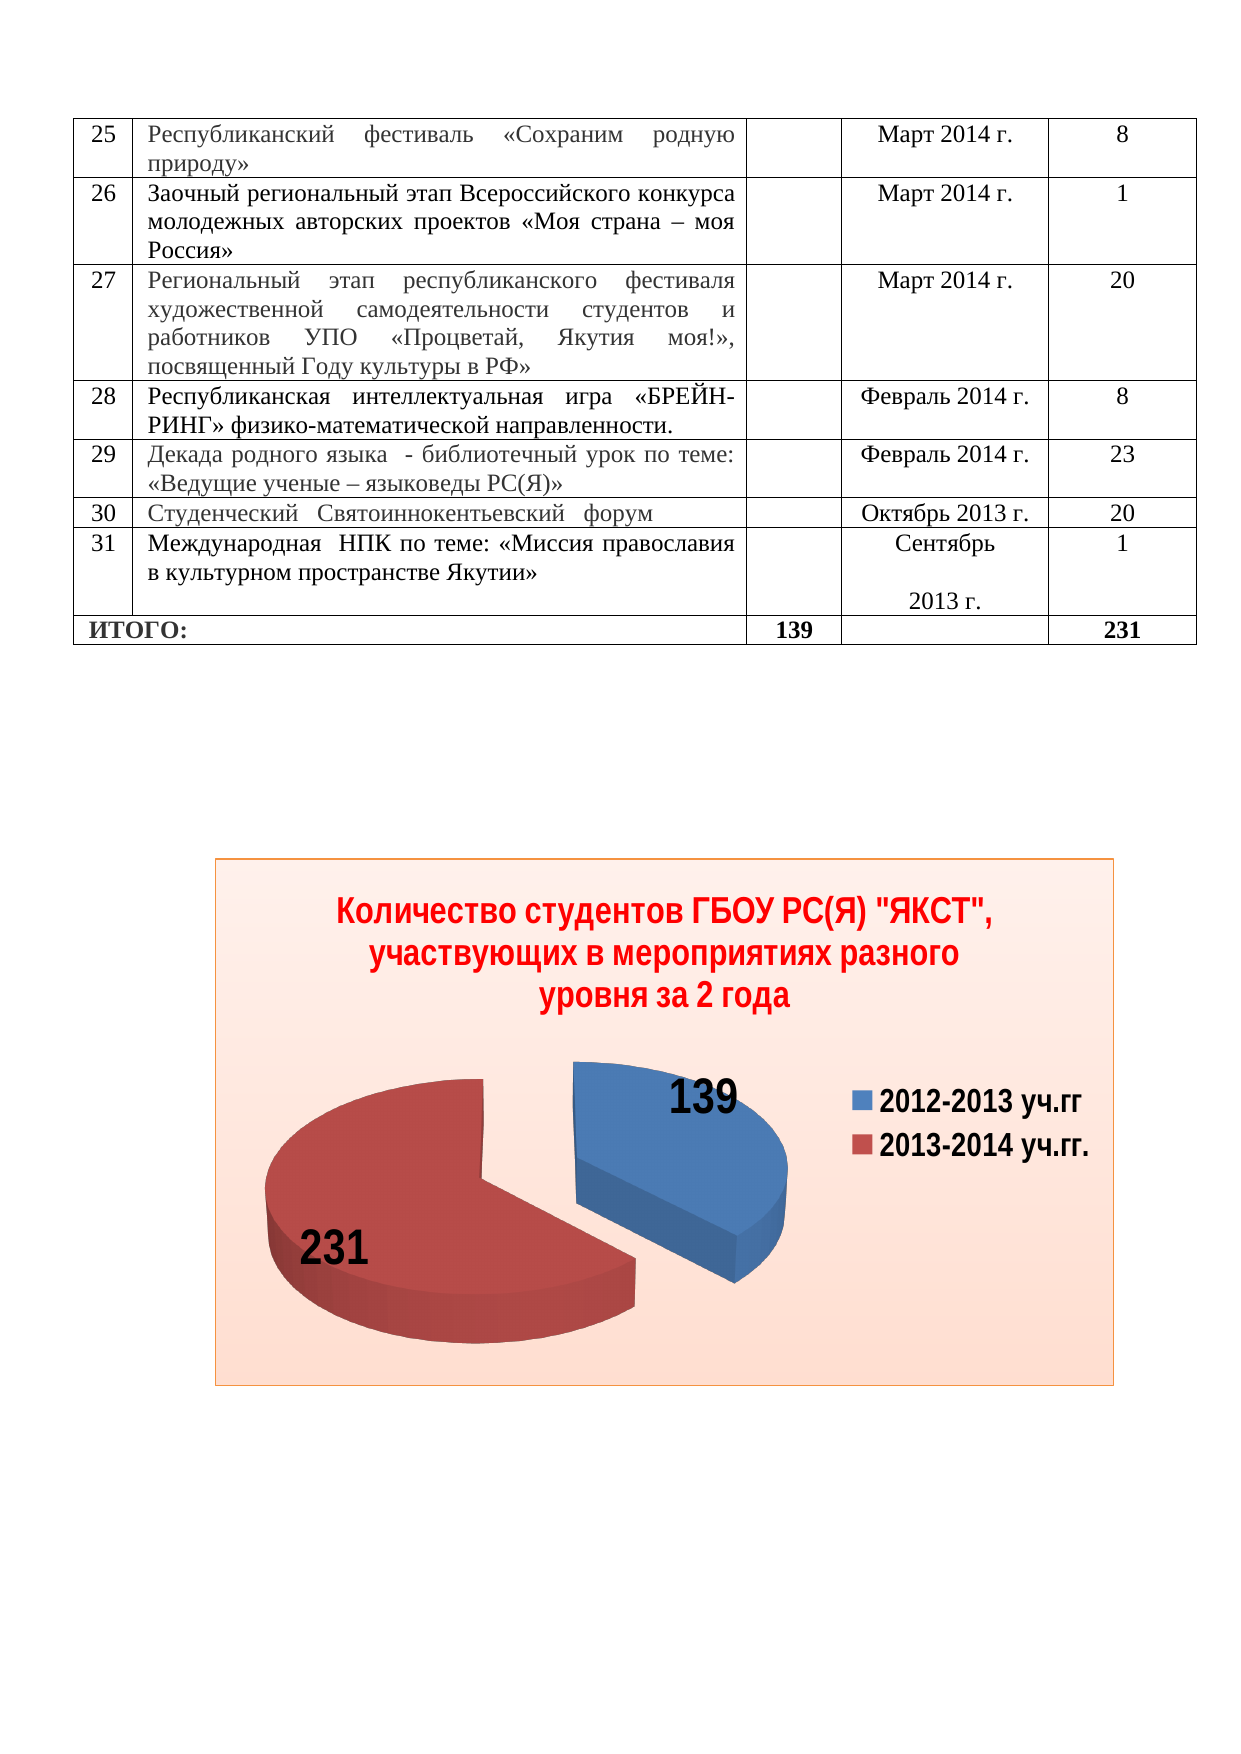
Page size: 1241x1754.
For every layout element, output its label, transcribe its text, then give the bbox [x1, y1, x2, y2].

table_cell Сентябрь 2013 г. [842, 528, 1048, 614]
table_cell ИТОГО: [74, 616, 746, 644]
table_cell Региональный этап республиканского фестиваля художественной самодеятельности студентов и работников УПО «Процветай, Якутия моя!», посвященный Году культуры в РФ» [133, 265, 746, 380]
table_cell 231 [1049, 616, 1196, 644]
table_cell Март 2014 г. [842, 119, 1048, 177]
table_cell Декада родного языка - библиотечный урок по теме: «Ведущие ученые – языковеды РС(Я)» [133, 440, 746, 497]
table_cell 29 [74, 440, 132, 497]
table_cell [747, 440, 841, 497]
table_cell Республиканская интеллектуальная игра «БРЕЙН-РИНГ» физико-математической направленности. [133, 381, 746, 438]
table_cell [842, 616, 1048, 644]
table_cell 30 [74, 498, 132, 527]
table_cell 1 [1049, 528, 1196, 614]
table_cell Октябрь 2013 г. [842, 498, 1048, 527]
table_cell 20 [1049, 498, 1196, 527]
table_cell 8 [1049, 119, 1196, 177]
table_cell 8 [1049, 381, 1196, 438]
table_cell Студенческий Святоиннокентьевский форум [133, 498, 746, 527]
table_cell [747, 381, 841, 438]
table_cell 28 [74, 381, 132, 438]
table_cell Международная НПК по теме: «Миссия православия в культурном пространстве Якутии» [133, 528, 746, 614]
table_cell 23 [1049, 440, 1196, 497]
table_cell Республиканский фестиваль «Сохраним родную природу» [133, 119, 746, 177]
table_cell Февраль 2014 г. [842, 440, 1048, 497]
table_cell [747, 498, 841, 527]
table_cell [747, 119, 841, 177]
table_cell 25 [74, 119, 132, 177]
table_cell [747, 178, 841, 264]
table_cell Февраль 2014 г. [842, 381, 1048, 438]
table_cell [747, 265, 841, 380]
table_cell 1 [1049, 178, 1196, 264]
table_cell 27 [74, 265, 132, 380]
table_cell 139 [747, 616, 841, 644]
table_cell [747, 528, 841, 614]
table_cell Заочный региональный этап Всероссийского конкурса молодежных авторских проектов «Моя страна – моя Россия» [133, 178, 746, 264]
table_cell 20 [1049, 265, 1196, 380]
table_cell Март 2014 г. [842, 265, 1048, 380]
table_cell 31 [74, 528, 132, 614]
table_cell Март 2014 г. [842, 178, 1048, 264]
table_cell 26 [74, 178, 132, 264]
